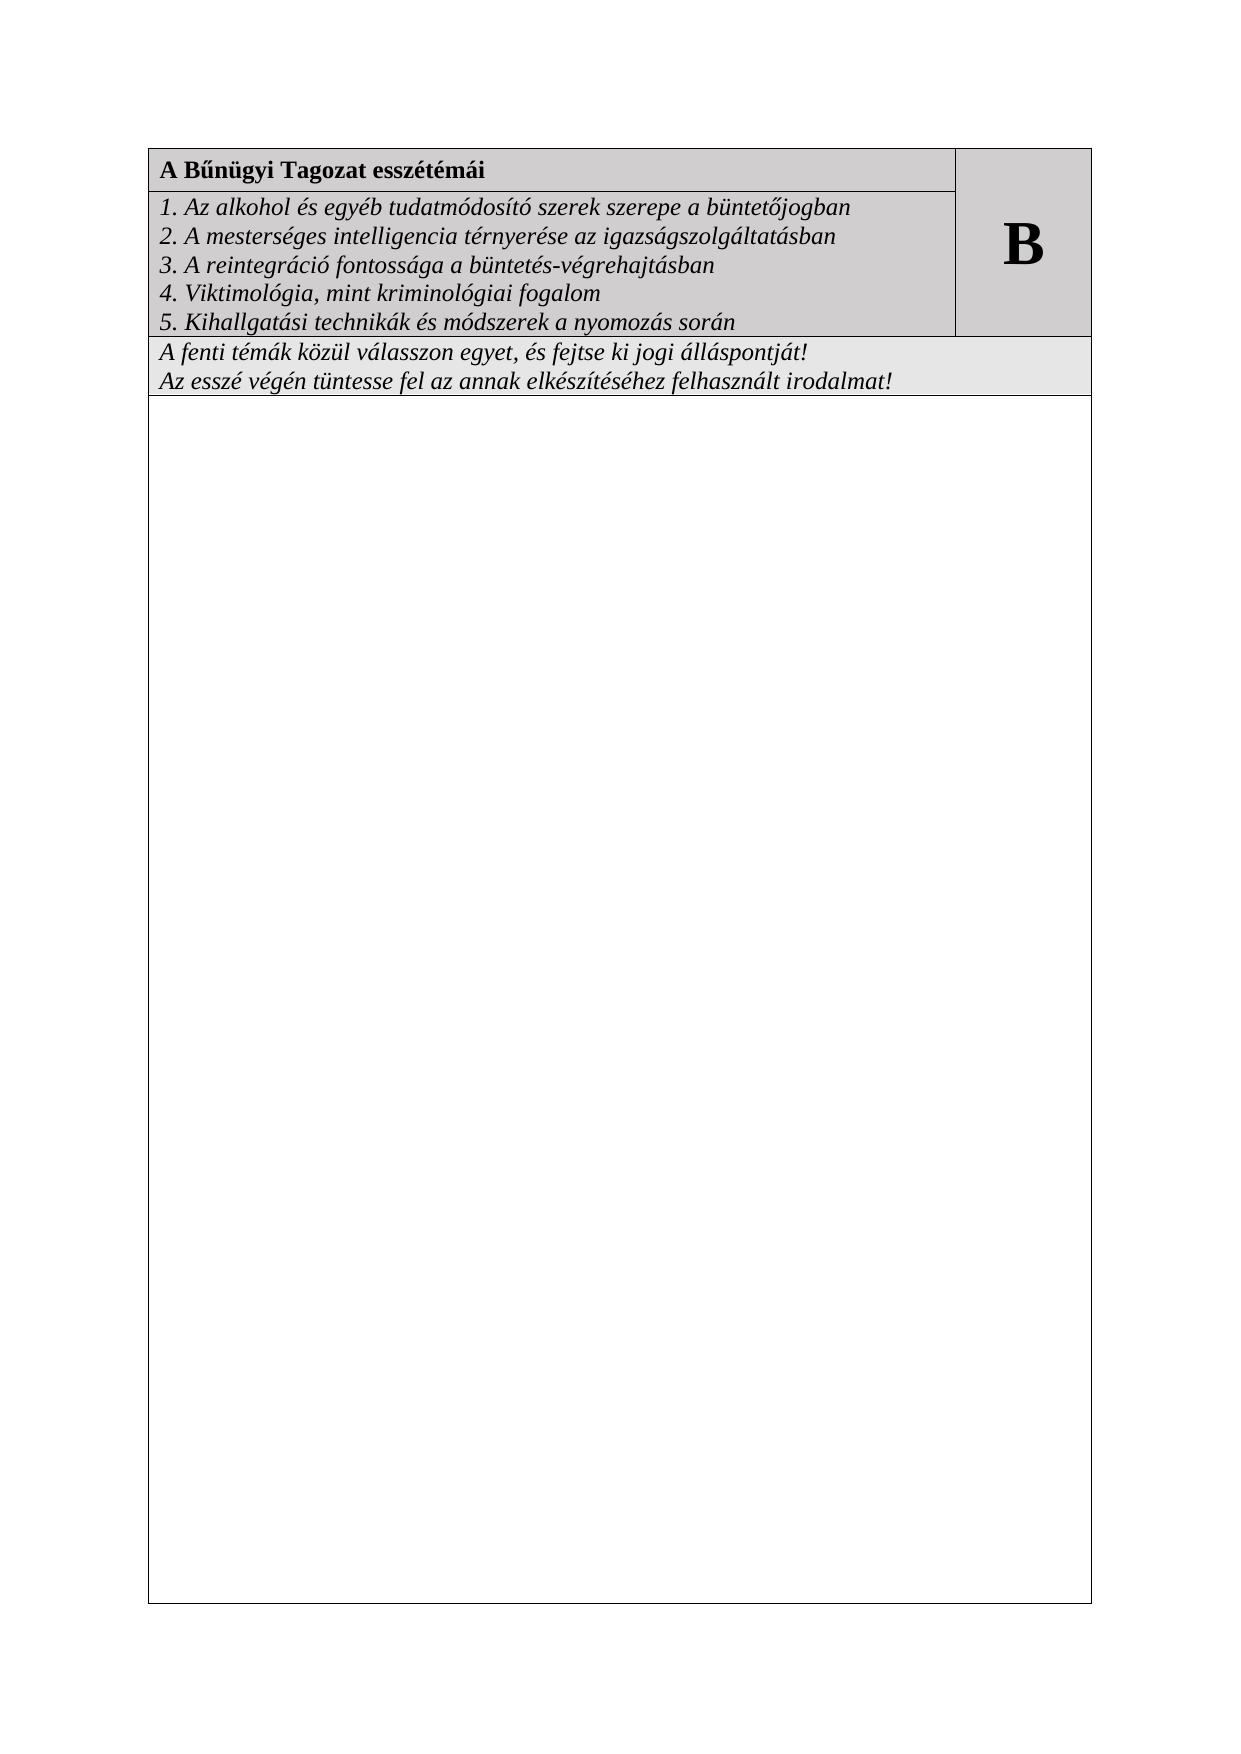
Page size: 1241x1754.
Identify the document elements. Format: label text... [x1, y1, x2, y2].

table_header A Bűnügyi Tagozat esszétémái [149, 149, 955, 191]
table_cell [149, 396, 1091, 1603]
table_header B [956, 149, 1091, 336]
table_cell 1. Az alkohol és egyéb tudatmódosító szerek szerepe a büntetőjogban 2. A mesterséges intelligencia térnyerése az igazságszolgáltatásban 3. A reintegráció fontossága a büntetés-végrehajtásban 4. Viktimológia, mint kriminológiai fogalom 5. Kihallgatási technikák és módszerek a nyomozás során [149, 192, 955, 336]
table_cell A fenti témák közül válasszon egyet, és fejtse ki jogi álláspontját! Az esszé végén tüntesse fel az annak elkészítéséhez felhasznált irodalmat! [149, 337, 1091, 394]
